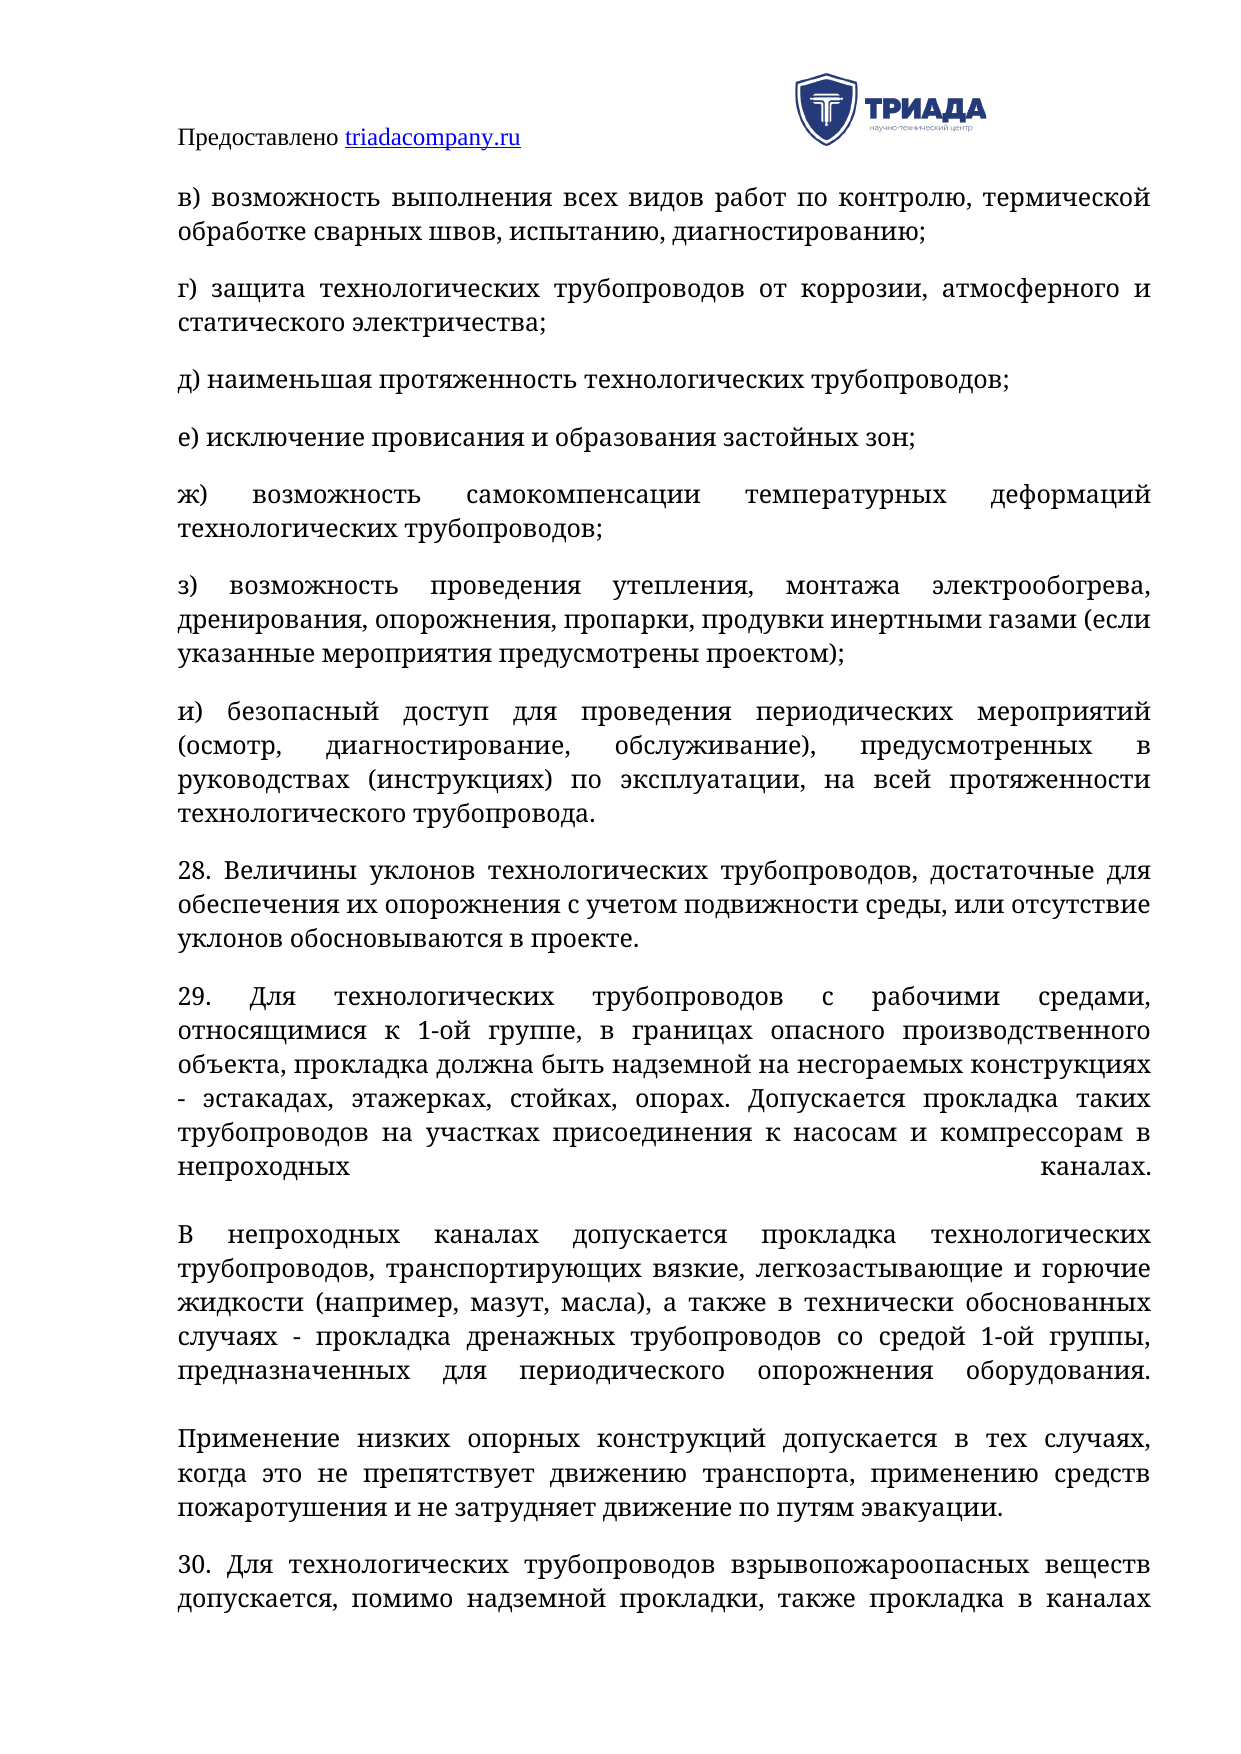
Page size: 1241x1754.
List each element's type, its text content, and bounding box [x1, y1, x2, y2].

text ж) возможность самокомпенсации температурных деформаций технологических трубопроводов; [177, 477, 1152, 545]
text в) возможность выполнения всех видов работ по контролю, термической обработке сварных швов, испытанию, диагностированию; [177, 179, 1152, 247]
text з) возможность проведения утепления, монтажа электрообогрева, дренирования, опорожнения, пропарки, продувки инертными газами (если указанные мероприятия предусмотрены проектом); [177, 568, 1152, 670]
text 29. Для технологических трубопроводов с рабочими средами, относящимися к 1-ой группе, в границах опасного производственного объекта, прокладка должна быть надземной на несгораемых конструкциях - эстакадах, этажерках, стойках, опорах. Допускается прокладка таких трубопроводов на участках присоединения к насосам и компрессорам в непроходных каналах. В непроходных каналах допускается прокладка технологических трубопроводов, транспортирующих вязкие, легкозастывающие и горючие жидкости (например, мазут, масла), а также в технически обоснованных случаях - прокладка дренажных трубопроводов со средой 1-ой группы, предназначенных для периодического опорожнения оборудования. Применение низких опорных конструкций допускается в тех случаях, когда это не препятствует движению транспорта, применению средств пожаротушения и не затрудняет движение по путям эвакуации. [177, 978, 1152, 1523]
text е) исключение провисания и образования застойных зон; [177, 419, 1152, 453]
text и) безопасный доступ для проведения периодических мероприятий (осмотр, диагностирование, обслуживание), предусмотренных в руководствах (инструкциях) по эксплуатации, на всей протяженности технологического трубопровода. [177, 693, 1152, 830]
picture [795, 73, 987, 146]
text г) защита технологических трубопроводов от коррозии, атмосферного и статического электричества; [177, 271, 1152, 339]
text 28. Величины уклонов технологических трубопроводов, достаточные для обеспечения их опорожнения с учетом подвижности среды, или отсутствие уклонов обосновываются в проекте. [177, 853, 1152, 955]
text д) наименьшая протяженность технологических трубопроводов; [177, 362, 1152, 396]
